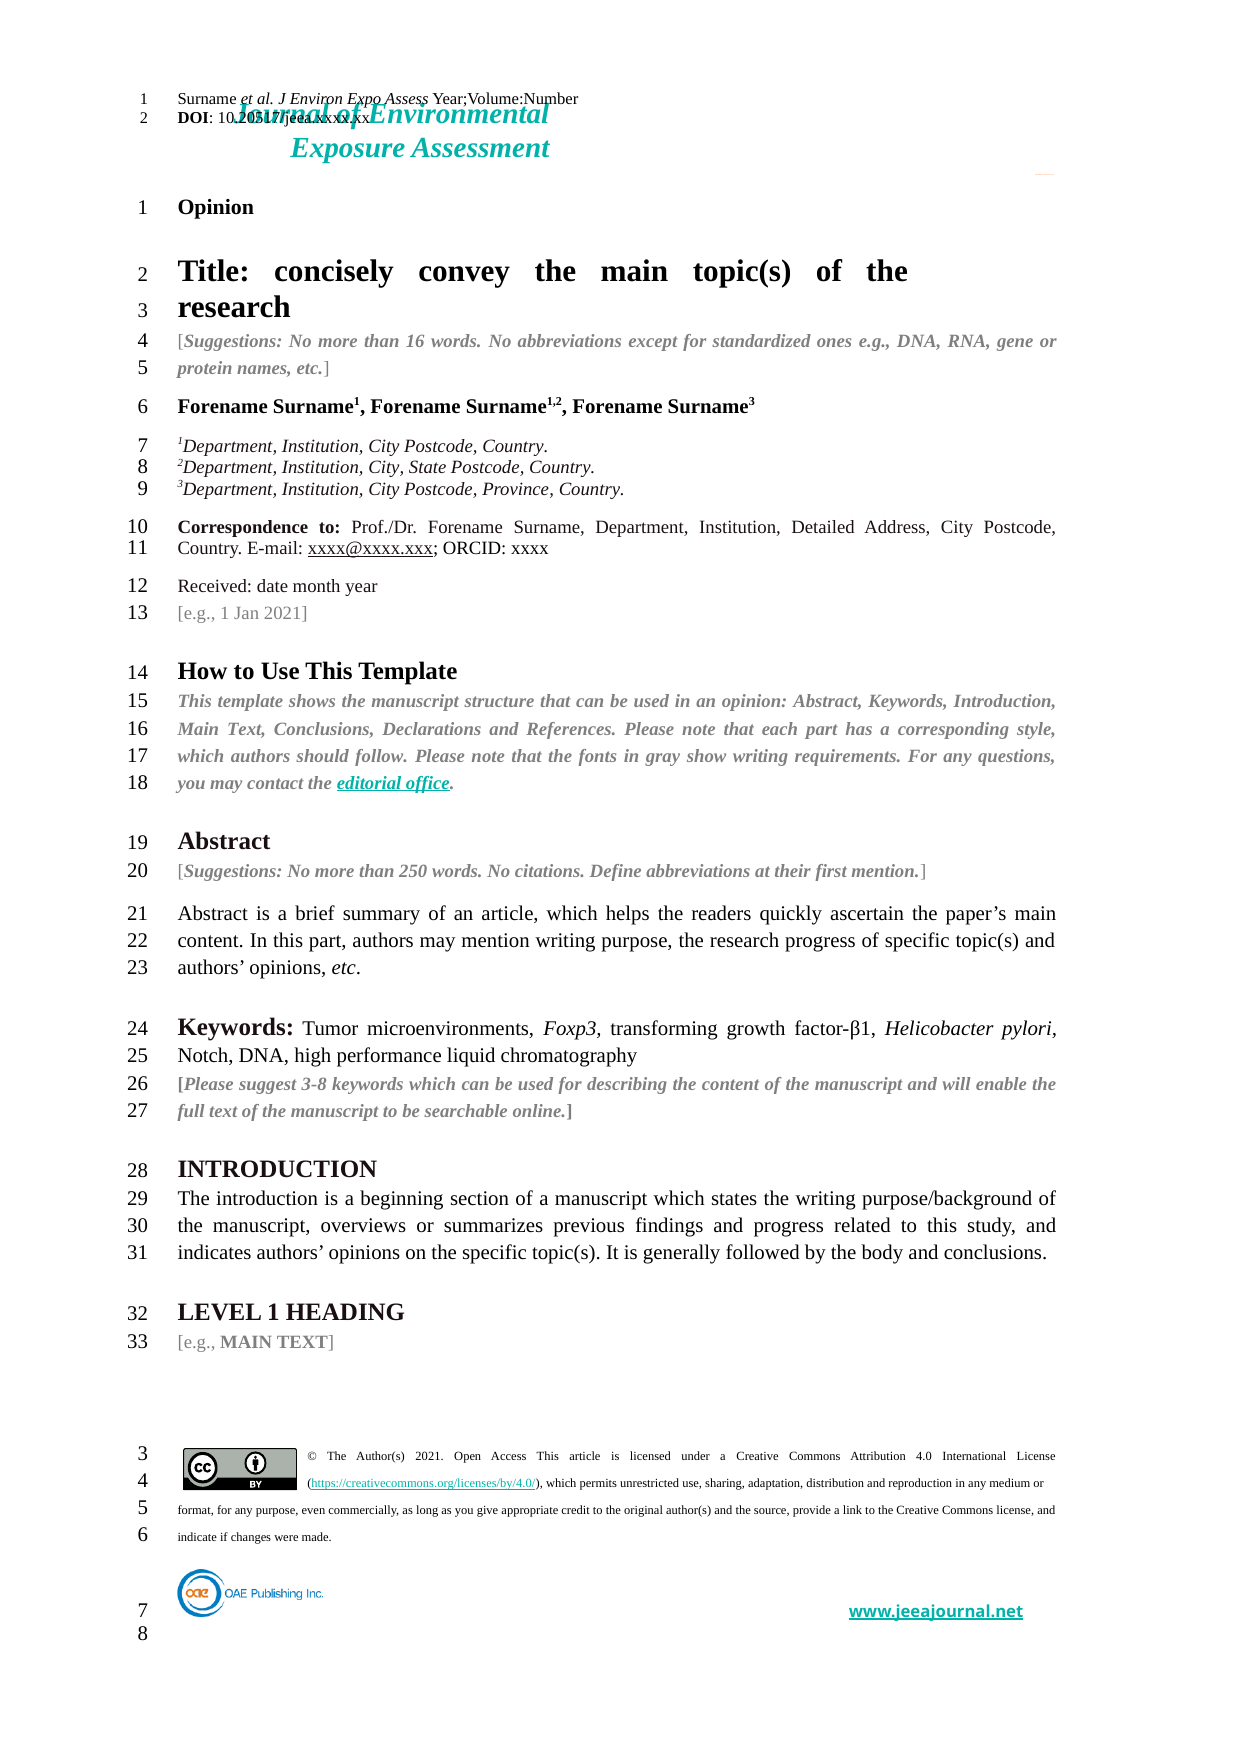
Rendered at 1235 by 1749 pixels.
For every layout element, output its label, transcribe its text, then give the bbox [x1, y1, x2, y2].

text [e.g., 1 Jan 2021] [177, 597, 1057, 624]
text Keywords: Tumor microenvironments, Foxp3, transforming growth factor-β1, Helicobacter pylori, Notch, DNA, high performance liquid chromatography [177, 1012, 1057, 1067]
text Correspondence to: Prof./Dr. Forename Surname, Department, Institution, Detailed Address, City Postcode, Country. E-mail: xxxx@xxxx.xxx; ORCID: xxxx [177, 516, 1057, 559]
text How to Use This Template [177, 656, 1057, 685]
text LEVEL 1 HEADING [177, 1297, 1057, 1325]
picture [177, 1569, 323, 1617]
text Title: concisely convey the main topic(s) of the research [177, 252, 1057, 324]
text Received: date month year [177, 575, 1057, 597]
text This template shows the manuscript structure that can be used in an opinion: Abstract, Keywords, Introduction, Main Text, Conclusions, Declarations and References. Please note that each part has a corresponding style, which authors should follow. Please note that the fonts in gray show writing requirements. For any questions, you may contact the editorial office. [177, 685, 1057, 793]
text 2Department, Institution, City, State Postcode, Country. [177, 456, 1057, 478]
text Abstract is a brief summary of an article, which helps the readers quickly ascertain the paper’s main content. In this part, authors may mention writing purpose, the research progress of specific topic(s) and authors’ opinions, etc. [177, 898, 1057, 979]
text [Suggestions: No more than 250 words. No citations. Define abbreviations at their first mention.] [177, 854, 1057, 882]
text Opinion [177, 194, 1057, 219]
text [Please suggest 3-8 keywords which can be used for describing the content of the manuscript and will enable the full text of the manuscript to be searchable online.] [177, 1067, 1057, 1122]
text [e.g., MAIN TEXT] [177, 1325, 1057, 1352]
text The introduction is a beginning section of a manuscript which states the writing purpose/background of the manuscript, overviews or summarizes previous findings and progress related to this study, and indicates authors’ opinions on the specific topic(s). It is generally followed by the body and conclusions. [177, 1183, 1057, 1264]
text 1Department, Institution, City Postcode, Country. [177, 435, 1057, 456]
text INTRODUCTION [177, 1154, 1057, 1183]
text [Suggestions: No more than 16 words. No abbreviations except for standardized ones e.g., DNA, RNA, gene or protein names, etc.] [177, 324, 1057, 378]
text 3Department, Institution, City Postcode, Province, Country. [177, 478, 1057, 499]
text Abstract [177, 826, 1057, 854]
text Forename Surname1, Forename Surname1,2, Forename Surname3 [177, 394, 1057, 418]
